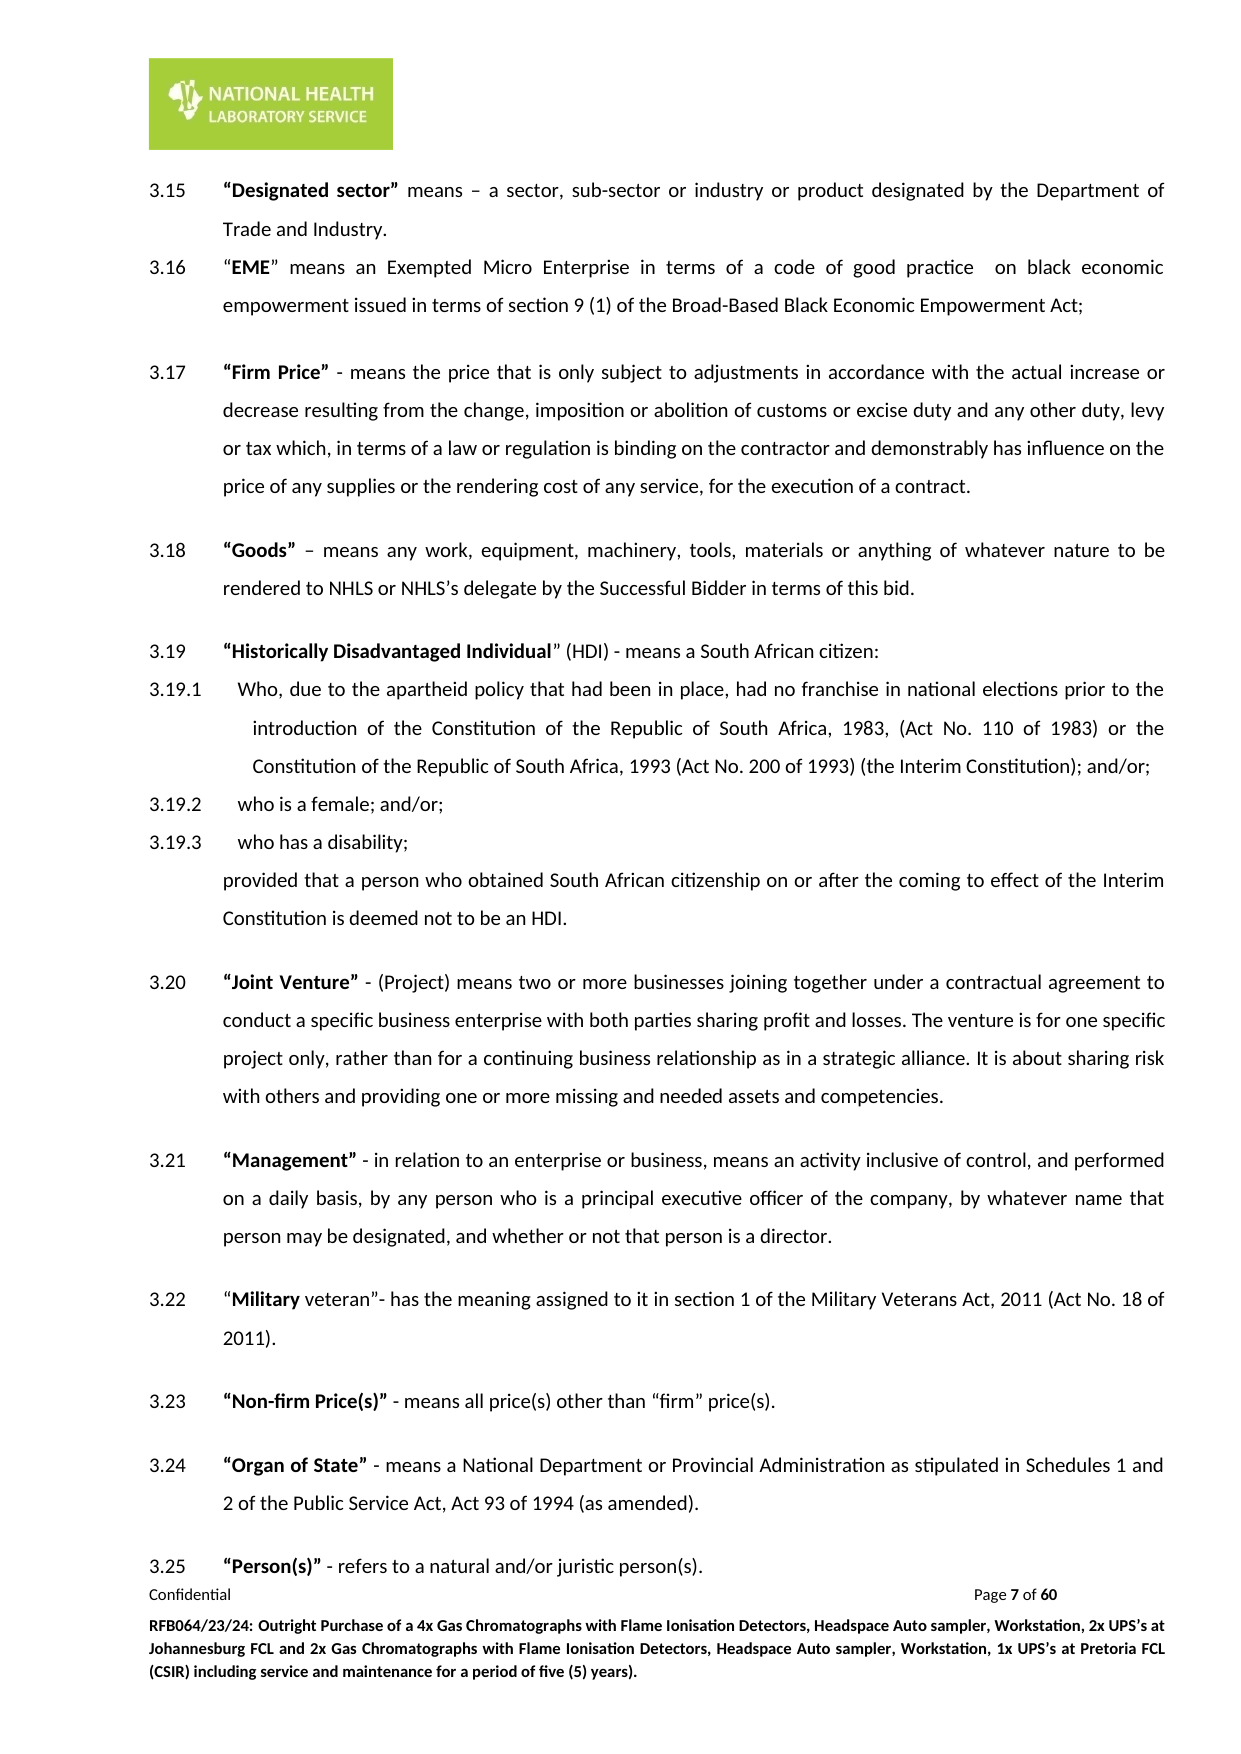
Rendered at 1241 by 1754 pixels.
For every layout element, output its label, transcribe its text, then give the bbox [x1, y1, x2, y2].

list who is a female; and/or; [149, 791, 1124, 816]
list Who, due to the apartheid policy that had been in place, had no franchise in national elections prior to the introduction of the Constitution of the Republic of South Africa, 1983, (Act No. 110 of 1983) or the Constitution of the Republic of South Africa, 1993 (Act No. 200 of 1993) (the Interim Constitution); and/or; [149, 677, 1166, 778]
list “Military veteran”- has the meaning assigned to it in section 1 of the Military Veterans Act, 2011 (Act No. 18 of 2011). [149, 1287, 1166, 1350]
list “Goods” – means any work, equipment, machinery, tools, materials or anything of whatever nature to be rendered to NHLS or NHLS’s delegate by the Successful Bidder in terms of this bid. [149, 537, 1166, 600]
list “Designated sector” means – a sector, sub-sector or industry or product designated by the Department of Trade and Industry. [149, 178, 1166, 241]
list “Non-firm Price(s)” - means all price(s) other than “firm” price(s). [149, 1388, 1124, 1414]
list who has a disability; [149, 829, 1124, 854]
list “Management” - in relation to an enterprise or business, means an activity inclusive of control, and performed on a daily basis, by any person who is a principal executive officer of the company, by whatever name that person may be designated, and whether or not that person is a director. [149, 1147, 1166, 1248]
list “Historically Disadvantaged Individual” (HDI) - means a South African citizen: [149, 638, 1124, 664]
list “Person(s)” - refers to a natural and/or juristic person(s). [149, 1553, 1124, 1579]
picture [148, 58, 393, 150]
list “Organ of State” - means a National Department or Provincial Administration as stipulated in Schedules 1 and 2 of the Public Service Act, Act 93 of 1994 (as amended). [149, 1452, 1166, 1515]
text provided that a person who obtained South African citizenship on or after the coming to effect of the Interim Constitution is deemed not to be an HDI. [223, 867, 1166, 931]
list “Joint Venture” - (Project) means two or more businesses joining together under a contractual agreement to conduct a specific business enterprise with both parties sharing profit and losses. The venture is for one specific project only, rather than for a continuing business relationship as in a strategic alliance. It is about sharing risk with others and providing one or more missing and needed assets and competencies. [149, 969, 1166, 1109]
list “Firm Price” - means the price that is only subject to adjustments in accordance with the actual increase or decrease resulting from the change, imposition or abolition of customs or excise duty and any other duty, levy or tax which, in terms of a law or regulation is binding on the contractor and demonstrably has influence on the price of any supplies or the rendering cost of any service, for the execution of a contract. [149, 359, 1166, 499]
list “EME” means an Exempted Micro Enterprise in terms of a code of good practice on black economic empowerment issued in terms of section 9 (1) of the Broad-Based Black Economic Empowerment Act; [149, 254, 1166, 317]
